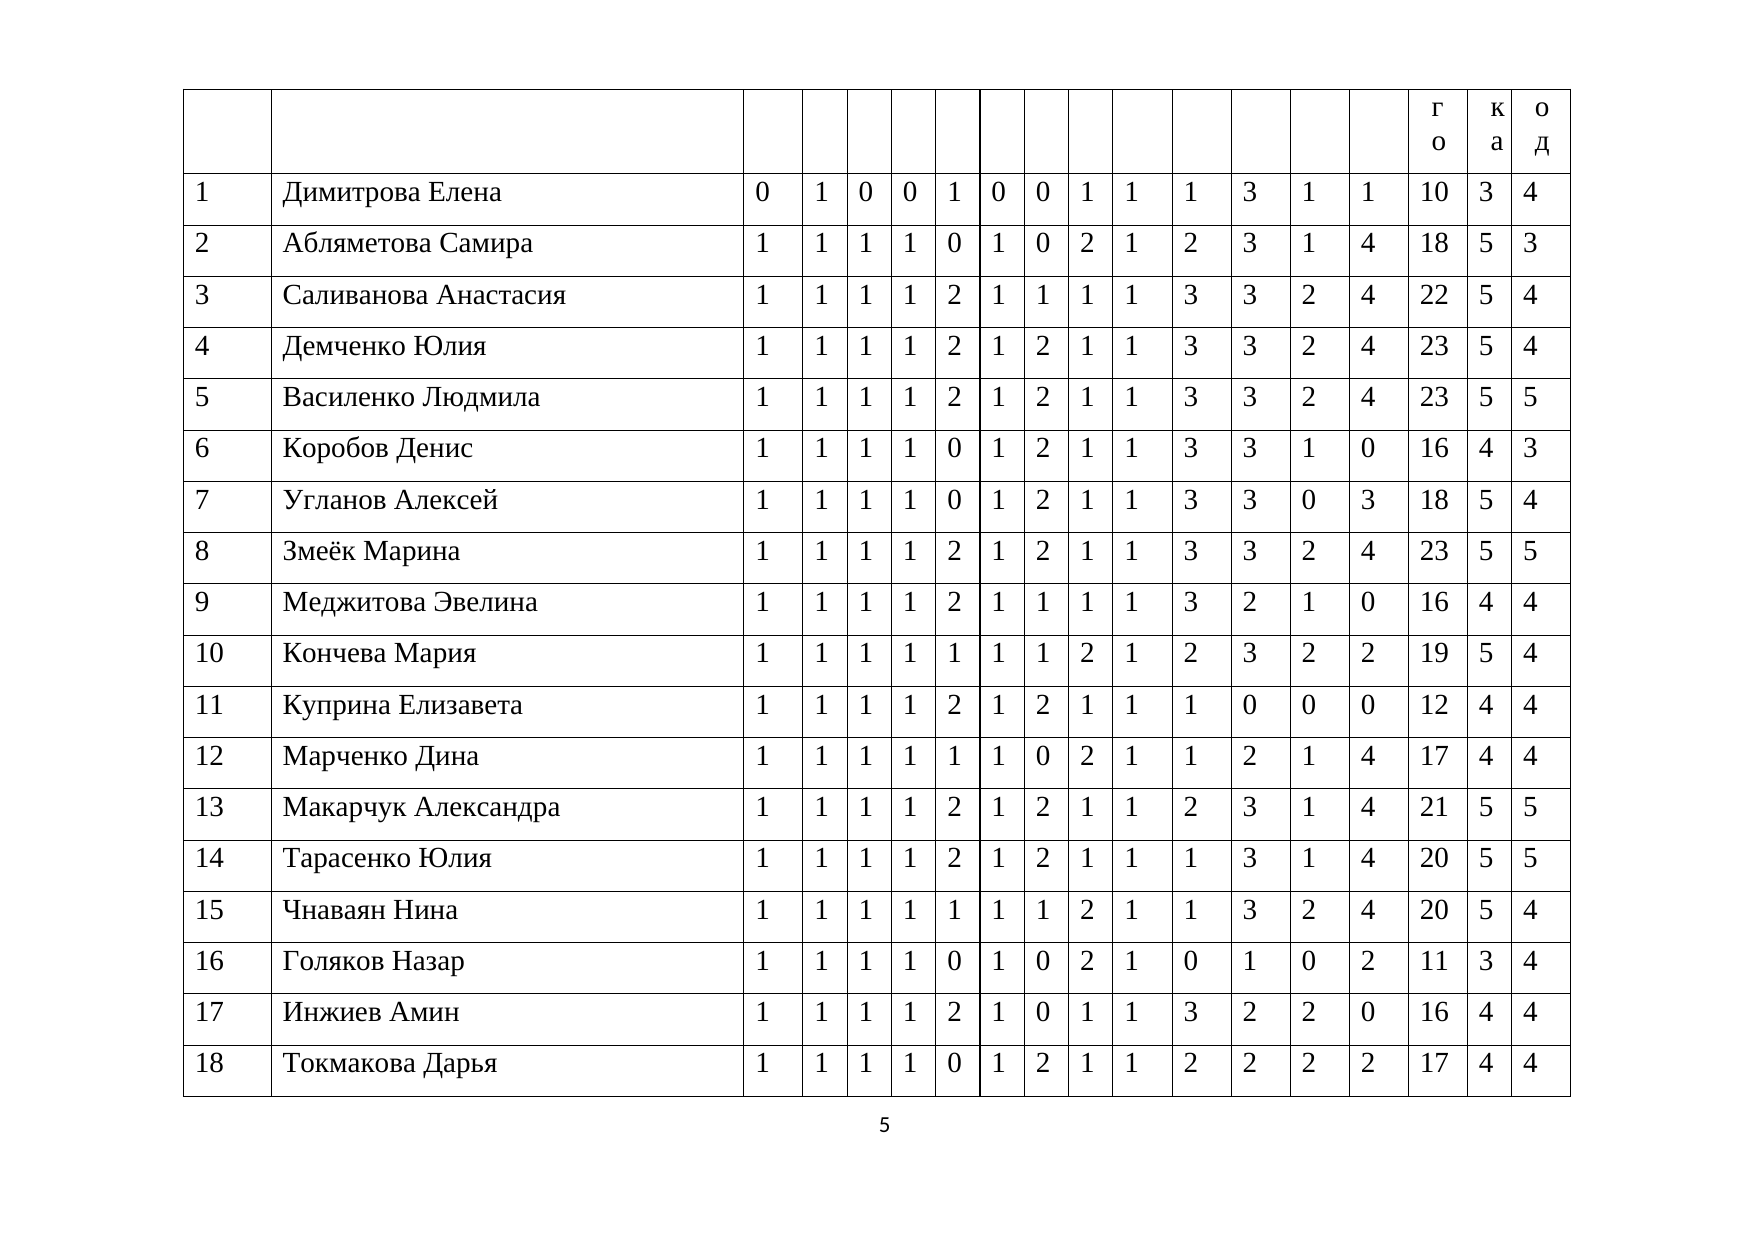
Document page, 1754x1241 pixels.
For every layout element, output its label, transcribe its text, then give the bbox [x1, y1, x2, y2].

table_cell 0 [1025, 226, 1068, 276]
table_cell 0 [1025, 943, 1068, 993]
table_cell 1 [848, 533, 891, 583]
table_cell 1 [803, 892, 847, 942]
table_cell 2 [1069, 943, 1112, 993]
table_cell 14 [184, 841, 271, 891]
table_cell 11 [184, 687, 271, 737]
table_cell 4 [1468, 584, 1511, 634]
table_cell 2 [1291, 533, 1349, 583]
table_cell 21 [1409, 789, 1467, 839]
table_cell 2 [1025, 379, 1068, 429]
table_cell 1 [1291, 584, 1349, 634]
table_cell 20 [1409, 841, 1467, 891]
table_cell 1 [981, 328, 1024, 378]
table_cell 2 [1232, 584, 1290, 634]
table_cell 4 [1512, 892, 1570, 942]
table_cell 10 [1173, 90, 1231, 173]
table_cell 2 [1291, 636, 1349, 686]
table_cell 1 [1113, 943, 1172, 993]
table_cell 9 [184, 584, 271, 634]
table_cell 19 [1409, 636, 1467, 686]
table_cell 4 [1512, 328, 1570, 378]
table_cell 1 [744, 841, 802, 891]
table_cell 1 [848, 482, 891, 532]
table_cell 1 [803, 687, 847, 737]
table_cell 4 [1512, 277, 1570, 327]
table_cell 0 [1291, 482, 1349, 532]
table_cell 1 [848, 431, 891, 481]
table_cell 1 [1113, 892, 1172, 942]
table_cell 12 [1291, 90, 1349, 173]
table_cell 3 [1232, 533, 1290, 583]
table_cell 1 [803, 482, 847, 532]
table_cell Макарчук Александра [272, 789, 743, 839]
table_cell 1 [848, 687, 891, 737]
table_cell 3 [1232, 226, 1290, 276]
table_cell 0 [936, 1046, 979, 1096]
table_cell 1 [1113, 636, 1172, 686]
table_cell 1 [981, 738, 1024, 788]
table_cell 1 [1113, 277, 1172, 327]
table_cell 1 [803, 174, 847, 224]
table_cell 3 [1232, 174, 1290, 224]
table_cell 2 [1025, 789, 1068, 839]
table_cell 2 [936, 994, 979, 1044]
table_cell 1 [892, 482, 935, 532]
table_cell 1 [892, 994, 935, 1044]
table_cell 2 [1173, 789, 1231, 839]
table_cell 1 [1113, 226, 1172, 276]
table_cell 1 [744, 584, 802, 634]
table_cell 1 [1232, 943, 1290, 993]
table_cell 1 [1113, 482, 1172, 532]
table_cell 2 [936, 328, 979, 378]
table_cell 0 [1350, 994, 1408, 1044]
table_cell 12 [1409, 687, 1467, 737]
table_cell 2 [936, 789, 979, 839]
table_cell 1 [1069, 174, 1112, 224]
table_cell 1 [1173, 841, 1231, 891]
table_cell 3 [1512, 226, 1570, 276]
table_cell 1 [803, 226, 847, 276]
table_cell 1 [981, 379, 1024, 429]
table_cell 16 [1409, 994, 1467, 1044]
table_cell 1 [848, 636, 891, 686]
table_cell 3 [184, 277, 271, 327]
table_cell 4 [1350, 533, 1408, 583]
table_cell 17 [1409, 1046, 1467, 1096]
table_cell 1 [803, 379, 847, 429]
table_cell 1 [184, 174, 271, 224]
table_cell 2 [184, 226, 271, 276]
table_cell Марченко Дина [272, 738, 743, 788]
table_cell 2 [1173, 226, 1231, 276]
table_cell 8 [184, 533, 271, 583]
table_cell 5 [1468, 841, 1511, 891]
table_cell 1 [803, 431, 847, 481]
table_cell 0 [892, 174, 935, 224]
table_cell Голяков Назар [272, 943, 743, 993]
table_cell 1 [981, 1046, 1024, 1096]
table_cell 3 [1173, 277, 1231, 327]
table_cell 1 [936, 892, 979, 942]
table_cell 1 [1173, 738, 1231, 788]
table_cell 1 [848, 584, 891, 634]
table_cell 1 [1113, 1046, 1172, 1096]
table_cell 6 [184, 431, 271, 481]
table_cell 1 [848, 277, 891, 327]
table_cell 16 [184, 943, 271, 993]
table_cell 1 [1291, 789, 1349, 839]
table_cell 1 [1113, 994, 1172, 1044]
table_cell Змеёк Марина [272, 533, 743, 583]
table_cell 1 [744, 943, 802, 993]
table_cell Кончева Мария [272, 636, 743, 686]
table_cell 3 [1173, 482, 1231, 532]
table_cell 1 [892, 687, 935, 737]
table_cell 1 [1025, 277, 1068, 327]
table_cell 3 [1232, 789, 1290, 839]
table_cell 1 [1113, 841, 1172, 891]
table_cell 2 [1291, 892, 1349, 942]
table_cell 1 [1113, 328, 1172, 378]
table_cell 0 [848, 174, 891, 224]
table_cell 1 [803, 789, 847, 839]
table_cell 2 [936, 584, 979, 634]
table_cell 1 [803, 584, 847, 634]
table_cell 3 [1173, 328, 1231, 378]
table_cell 2 [1025, 328, 1068, 378]
table_cell 0 [744, 174, 802, 224]
table_cell 3 [1232, 636, 1290, 686]
table_cell 1 [981, 226, 1024, 276]
table_cell 2 [936, 533, 979, 583]
table_cell 4 [1350, 328, 1408, 378]
table_cell 1 [848, 226, 891, 276]
table_cell 1 [981, 892, 1024, 942]
table_cell 1 [1069, 841, 1112, 891]
table_cell 0 [981, 174, 1024, 224]
table_cell 1 [744, 431, 802, 481]
table_cell 1 [744, 636, 802, 686]
table_cell 2 [936, 379, 979, 429]
table_cell 6 [981, 90, 1024, 173]
table_cell 1 [848, 789, 891, 839]
table_cell 1 [1291, 841, 1349, 891]
table_cell 3 [1232, 841, 1290, 891]
table_cell 5 [1468, 379, 1511, 429]
table_cell 5 [1512, 789, 1570, 839]
table_cell 2 [1025, 841, 1068, 891]
table_cell Угланов Алексей [272, 482, 743, 532]
table_cell 1 [744, 482, 802, 532]
table_cell 1 [803, 636, 847, 686]
table_cell Демченко Юлия [272, 328, 743, 378]
table_cell 1 [803, 1046, 847, 1096]
table_cell 1 [848, 379, 891, 429]
table_cell 1 [892, 226, 935, 276]
table_cell 1 [1113, 431, 1172, 481]
table_cell 2 [1069, 738, 1112, 788]
table_cell 1 [981, 482, 1024, 532]
table_cell 1 [1069, 379, 1112, 429]
table_cell 4 [1350, 277, 1408, 327]
table_cell 4 [892, 90, 935, 173]
table_cell 1 [1350, 174, 1408, 224]
table_cell 1 [892, 379, 935, 429]
table_cell 2 [1069, 226, 1112, 276]
table_cell 5 [1468, 482, 1511, 532]
table_cell 23 [1409, 533, 1467, 583]
table_cell 1 [1069, 533, 1112, 583]
table_cell Саливанова Анастасия [272, 277, 743, 327]
table_cell 2 [1232, 994, 1290, 1044]
table_cell 1 [1069, 584, 1112, 634]
table_cell 23 [1409, 379, 1467, 429]
table_cell 1 [981, 994, 1024, 1044]
table_cell 1 [744, 328, 802, 378]
table_cell 4 [1468, 687, 1511, 737]
table_cell 4 [1468, 738, 1511, 788]
table_cell 5 [1468, 789, 1511, 839]
table_cell 3 [1232, 328, 1290, 378]
table_cell 5 [1512, 841, 1570, 891]
table_cell 1 [981, 533, 1024, 583]
table_cell 1 [1173, 174, 1231, 224]
table_cell 0 [1173, 943, 1231, 993]
table_cell Токмакова Дарья [272, 1046, 743, 1096]
table_cell 0 [1025, 738, 1068, 788]
table_cell 10 [184, 636, 271, 686]
table_cell 3 [1173, 584, 1231, 634]
table_cell 2 [1350, 943, 1408, 993]
table_cell 3 [1468, 943, 1511, 993]
table_cell 2 [1350, 1046, 1408, 1096]
table_cell 1 [1113, 533, 1172, 583]
table_cell 2 [1025, 431, 1068, 481]
table_cell 4 [1512, 174, 1570, 224]
table_cell 10 [1409, 174, 1467, 224]
table_cell 1 [848, 841, 891, 891]
table_cell 3 [1232, 379, 1290, 429]
table_cell 3 [848, 90, 891, 173]
table_cell 4 [1512, 943, 1570, 993]
table_cell 1 [848, 994, 891, 1044]
table_cell 3 [1173, 533, 1231, 583]
table_cell 4 [1350, 226, 1408, 276]
table_cell 2 [1291, 277, 1349, 327]
table_cell 1 [744, 277, 802, 327]
table_cell 16 [1409, 584, 1467, 634]
table_cell 1 [981, 687, 1024, 737]
table_cell 1 [744, 994, 802, 1044]
table_cell 1 [744, 789, 802, 839]
table_cell 3 [1232, 431, 1290, 481]
table_cell 1 [744, 379, 802, 429]
table_cell 1 [803, 994, 847, 1044]
table_cell 12 [184, 738, 271, 788]
table_cell 4 [1350, 379, 1408, 429]
table_cell 1 [892, 636, 935, 686]
table_cell 4 [1512, 584, 1570, 634]
table_cell 13 [184, 789, 271, 839]
table_cell 1 [892, 1046, 935, 1096]
table_cell 1 [1069, 482, 1112, 532]
table_cell 17 [1409, 738, 1467, 788]
table_cell 2 [936, 841, 979, 891]
table_cell 17 [184, 994, 271, 1044]
table_cell 5 [1468, 277, 1511, 327]
table_cell 1 [848, 328, 891, 378]
table_cell 1 [1113, 687, 1172, 737]
table_cell 2 [1291, 328, 1349, 378]
table_cell 1 [936, 636, 979, 686]
table_cell 4 [1512, 482, 1570, 532]
table_cell 2 [1291, 1046, 1349, 1096]
table_cell 22 [1409, 277, 1467, 327]
table_cell 0 [1291, 943, 1349, 993]
table_cell 0 [936, 482, 979, 532]
table_cell 4 [1512, 1046, 1570, 1096]
table_cell 1 [981, 584, 1024, 634]
table_cell 1 [981, 943, 1024, 993]
table_cell 1 [1113, 738, 1172, 788]
table_cell 1 [848, 1046, 891, 1096]
table_cell 4 [1512, 687, 1570, 737]
table_cell 3 [1232, 892, 1290, 942]
table_cell 4 [1468, 994, 1511, 1044]
table_cell 3 [1232, 482, 1290, 532]
table_cell 0 [936, 943, 979, 993]
table_cell 2 [803, 90, 847, 173]
table_cell 1 [892, 431, 935, 481]
table_cell 1 [1113, 584, 1172, 634]
table_cell 1 [981, 277, 1024, 327]
table_cell 0 [1232, 687, 1290, 737]
table_cell 2 [1291, 994, 1349, 1044]
table_cell 2 [1069, 892, 1112, 942]
table_cell Тарасенко Юлия [272, 841, 743, 891]
table_cell 4 [1350, 892, 1408, 942]
table_cell 0 [1350, 584, 1408, 634]
table_cell 1 [803, 738, 847, 788]
table_cell 0 [1350, 431, 1408, 481]
table_cell 4 [1512, 636, 1570, 686]
table_cell 1 [744, 892, 802, 942]
table_cell 1 [744, 1046, 802, 1096]
table_cell 9 [1113, 90, 1172, 173]
table_cell Коробов Денис [272, 431, 743, 481]
table_cell 2 [1350, 636, 1408, 686]
table_cell 1 [744, 226, 802, 276]
table_cell 4 [1468, 431, 1511, 481]
table_cell 7 [1025, 90, 1068, 173]
table_cell 2 [1232, 1046, 1290, 1096]
table_cell 1 [1069, 1046, 1112, 1096]
table_cell 1 [744, 533, 802, 583]
table_cell Куприна Елизавета [272, 687, 743, 737]
table_cell 1 [744, 687, 802, 737]
table_cell 1 [892, 277, 935, 327]
table_cell 0 [1350, 687, 1408, 737]
table_cell 5 [936, 90, 979, 173]
table_cell 2 [1025, 533, 1068, 583]
table_cell 3 [1350, 482, 1408, 532]
table_cell 4 [1468, 1046, 1511, 1096]
table_cell 1 [892, 328, 935, 378]
table_cell 4 [1350, 841, 1408, 891]
table_cell 2 [1025, 1046, 1068, 1096]
table_cell 1 [848, 943, 891, 993]
table_cell 3 [1468, 174, 1511, 224]
table_cell 1 [1173, 892, 1231, 942]
table_cell 11 [1409, 943, 1467, 993]
table_cell 1 [803, 533, 847, 583]
table_cell 0 [936, 226, 979, 276]
table_cell 4 [1350, 738, 1408, 788]
table_cell 1 [803, 841, 847, 891]
table_cell 1 [1291, 226, 1349, 276]
table_cell 1 [1113, 174, 1172, 224]
table_cell 20 [1409, 892, 1467, 942]
table_cell 1 [744, 90, 802, 173]
table_cell 3 [1173, 994, 1231, 1044]
table_cell 2 [1291, 379, 1349, 429]
table_cell 18 [184, 1046, 271, 1096]
table_cell 5 [1468, 636, 1511, 686]
table_cell 5 [1468, 328, 1511, 378]
table_cell 15 [184, 892, 271, 942]
table_cell 1 [1069, 328, 1112, 378]
table_cell 4 [1350, 789, 1408, 839]
table_cell 2 [1025, 482, 1068, 532]
table_cell 1 [1069, 789, 1112, 839]
table_cell 1 [981, 431, 1024, 481]
table_cell 1 [848, 892, 891, 942]
table_cell 1 [892, 533, 935, 583]
table_cell 1 [1113, 379, 1172, 429]
table_cell 0 [1025, 994, 1068, 1044]
table_cell 1 [744, 738, 802, 788]
table_cell 1 [1113, 789, 1172, 839]
table_cell 2 [1232, 738, 1290, 788]
table_cell 5 [1468, 226, 1511, 276]
table_cell 4 [184, 328, 271, 378]
table_cell Димитрова Елена [272, 174, 743, 224]
table_cell 1 [1291, 174, 1349, 224]
table_cell 1 [1069, 277, 1112, 327]
table_cell 1 [1291, 431, 1349, 481]
table_cell 1 [1173, 687, 1231, 737]
table_cell 5 [1468, 892, 1511, 942]
table_cell 1 [1025, 584, 1068, 634]
table_cell 2 [936, 687, 979, 737]
table_cell 1 [1025, 636, 1068, 686]
table_cell 2 [1069, 636, 1112, 686]
table_cell 1 [803, 277, 847, 327]
table_cell 8 [1069, 90, 1112, 173]
table_cell 3 [1173, 431, 1231, 481]
table_cell 2 [936, 277, 979, 327]
table_cell 1 [1025, 892, 1068, 942]
table_cell 0 [1025, 174, 1068, 224]
table_cell 4 [1512, 994, 1570, 1044]
table_cell 1 [848, 738, 891, 788]
table_cell Чнаваян Нина [272, 892, 743, 942]
table_cell 23 [1409, 328, 1467, 378]
table_cell 16 [1409, 431, 1467, 481]
table_cell 1 [981, 841, 1024, 891]
table_cell 13 [1350, 90, 1408, 173]
table_cell 5 [1512, 379, 1570, 429]
table_cell 2 [1173, 636, 1231, 686]
table_cell 3 [1232, 277, 1290, 327]
table_cell 4 [1512, 738, 1570, 788]
table_cell 1 [1069, 687, 1112, 737]
table_cell Абляметова Самира [272, 226, 743, 276]
table_cell 3 [1173, 379, 1231, 429]
table_cell 1 [803, 328, 847, 378]
table_cell 5 [1512, 533, 1570, 583]
table_cell 1 [892, 789, 935, 839]
table_cell 1 [1291, 738, 1349, 788]
table_cell 18 [1409, 226, 1467, 276]
table_cell 1 [981, 789, 1024, 839]
table_cell 1 [892, 841, 935, 891]
table_cell 1 [936, 174, 979, 224]
table_cell 0 [1291, 687, 1349, 737]
table_cell 11 [1232, 90, 1290, 173]
table_cell 2 [1025, 687, 1068, 737]
table_cell 1 [936, 738, 979, 788]
table_cell Василенко Людмила [272, 379, 743, 429]
table_cell 5 [1468, 533, 1511, 583]
table_cell 1 [1069, 431, 1112, 481]
table_cell 1 [892, 892, 935, 942]
table_cell Меджитова Эвелина [272, 584, 743, 634]
table_cell Инжиев Амин [272, 994, 743, 1044]
table_cell 1 [892, 738, 935, 788]
table_cell 1 [803, 943, 847, 993]
table_cell 1 [1069, 994, 1112, 1044]
table_cell 5 [184, 379, 271, 429]
table_cell 1 [981, 636, 1024, 686]
table_cell 1 [892, 943, 935, 993]
table_cell 3 [1512, 431, 1570, 481]
table_cell 0 [936, 431, 979, 481]
table_cell 2 [1173, 1046, 1231, 1096]
table_cell 18 [1409, 482, 1467, 532]
table_cell 7 [184, 482, 271, 532]
table_cell 1 [892, 584, 935, 634]
